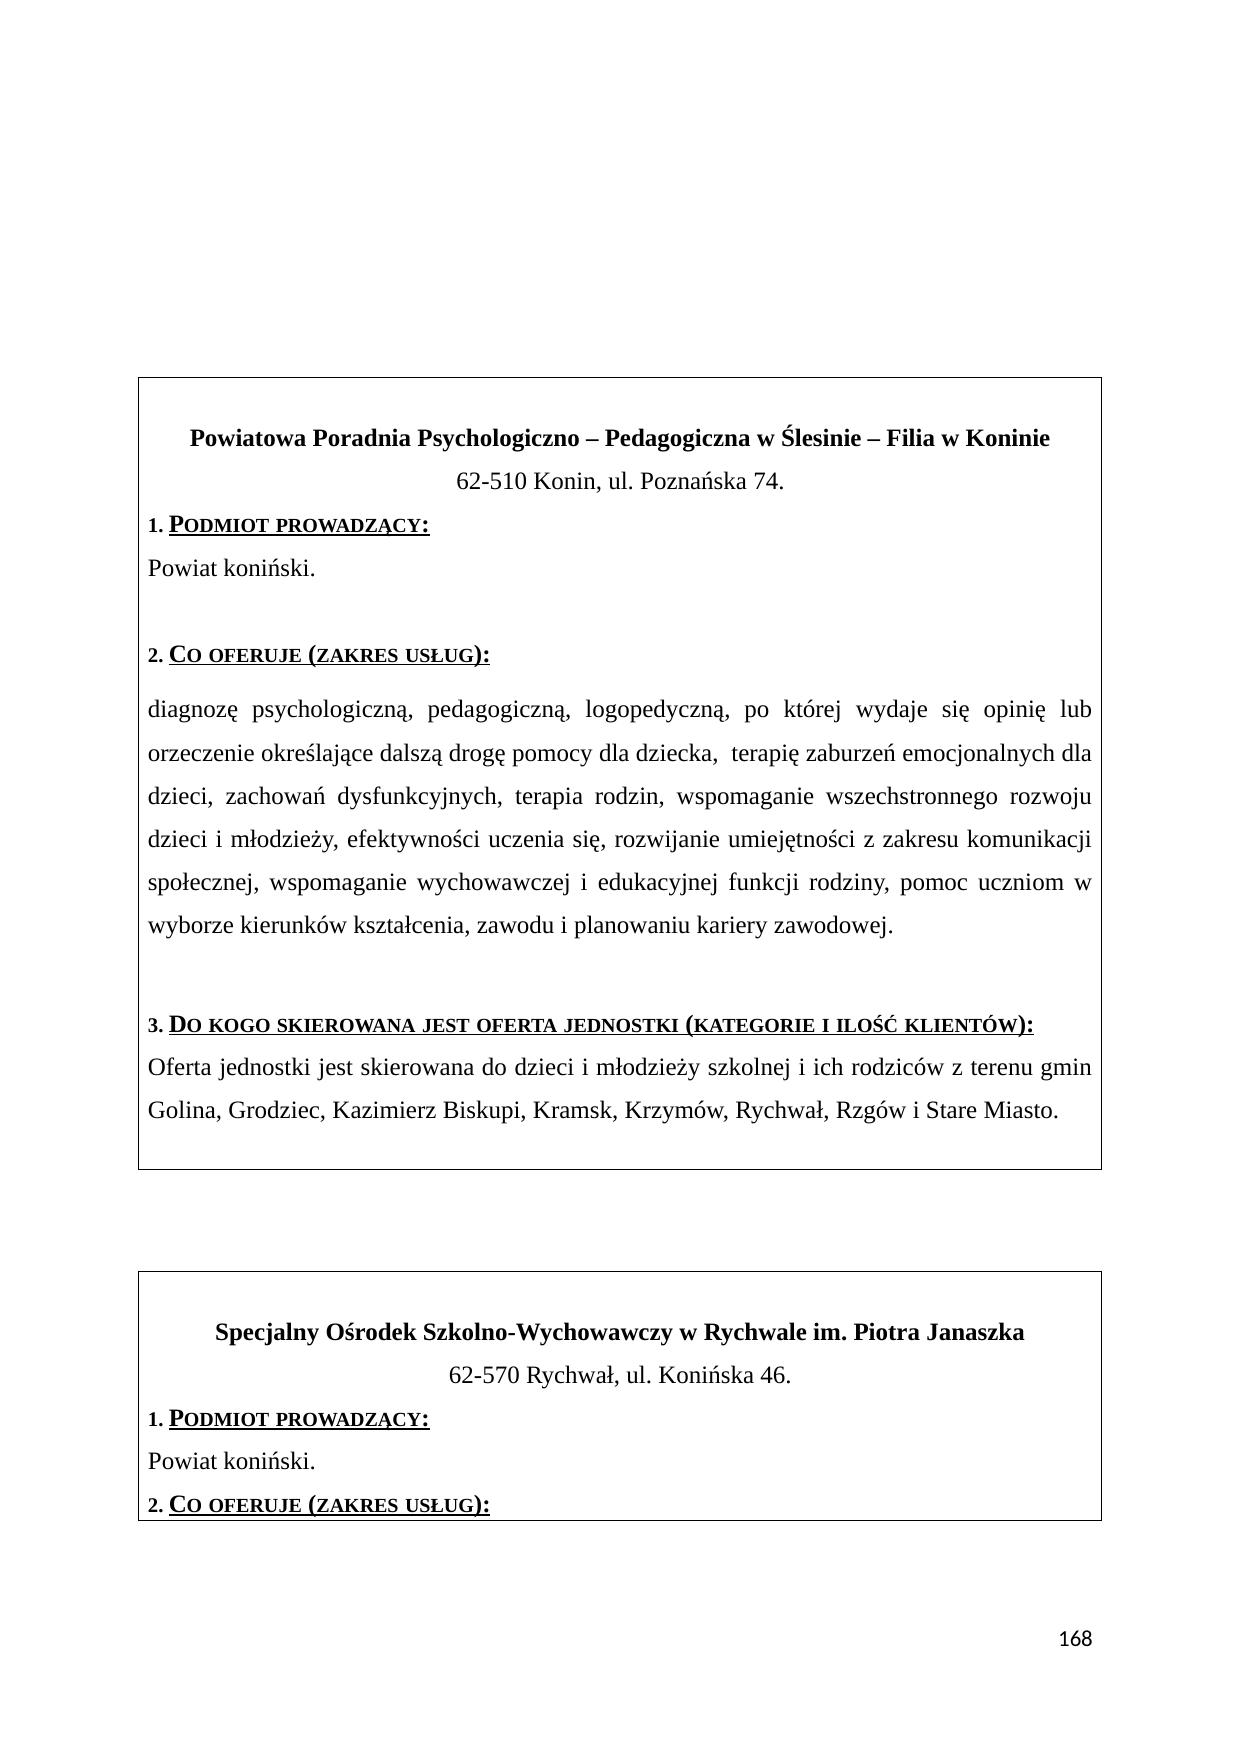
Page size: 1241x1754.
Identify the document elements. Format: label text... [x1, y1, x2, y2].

text Powiat koniński. [139, 549, 1101, 581]
text 2. Co oferuje (zakres usług): [139, 636, 1101, 668]
text 1. Podmiot prowadzący: [139, 506, 1101, 538]
text 2. Co oferuje (zakres usług): [139, 1486, 1101, 1520]
text diagnozę psychologiczną, pedagogiczną, logopedyczną, po której wydaje się opinię lub orzeczenie określające dalszą drogę pomocy dla dziecka, terapię zaburzeń emocjonalnych dla dzieci, zachowań dysfunkcyjnych, terapia rodzin, wspomaganie wszechstronnego rozwoju dzieci i młodzieży, efektywności uczenia się, rozwijanie umiejętności z zakresu komunikacji społecznej, wspomaganie wychowawczej i edukacyjnej funkcji rodziny, pomoc uczniom w wyborze kierunków kształcenia, zawodu i planowaniu kariery zawodowej. [139, 691, 1101, 939]
text Specjalny Ośrodek Szkolno-Wychowawczy w Rychwale im. Piotra Janaszka [139, 1314, 1101, 1346]
text 62-570 Rychwał, ul. Konińska 46. [139, 1357, 1101, 1389]
text 1. Podmiot prowadzący: [139, 1400, 1101, 1432]
text Oferta jednostki jest skierowana do dzieci i młodzieży szkolnej i ich rodziców z terenu gmin Golina, Grodziec, Kazimierz Biskupi, Kramsk, Krzymów, Rychwał, Rzgów i Stare Miasto. [139, 1049, 1101, 1124]
text Powiat koniński. [139, 1443, 1101, 1475]
text Powiatowa Poradnia Psychologiczno – Pedagogiczna w Ślesinie – Filia w Koninie [139, 420, 1101, 452]
text 3. Do kogo skierowana jest oferta jednostki (kategorie i ilość klientów): [139, 1006, 1101, 1038]
text 62-510 Konin, ul. Poznańska 74. [139, 463, 1101, 495]
